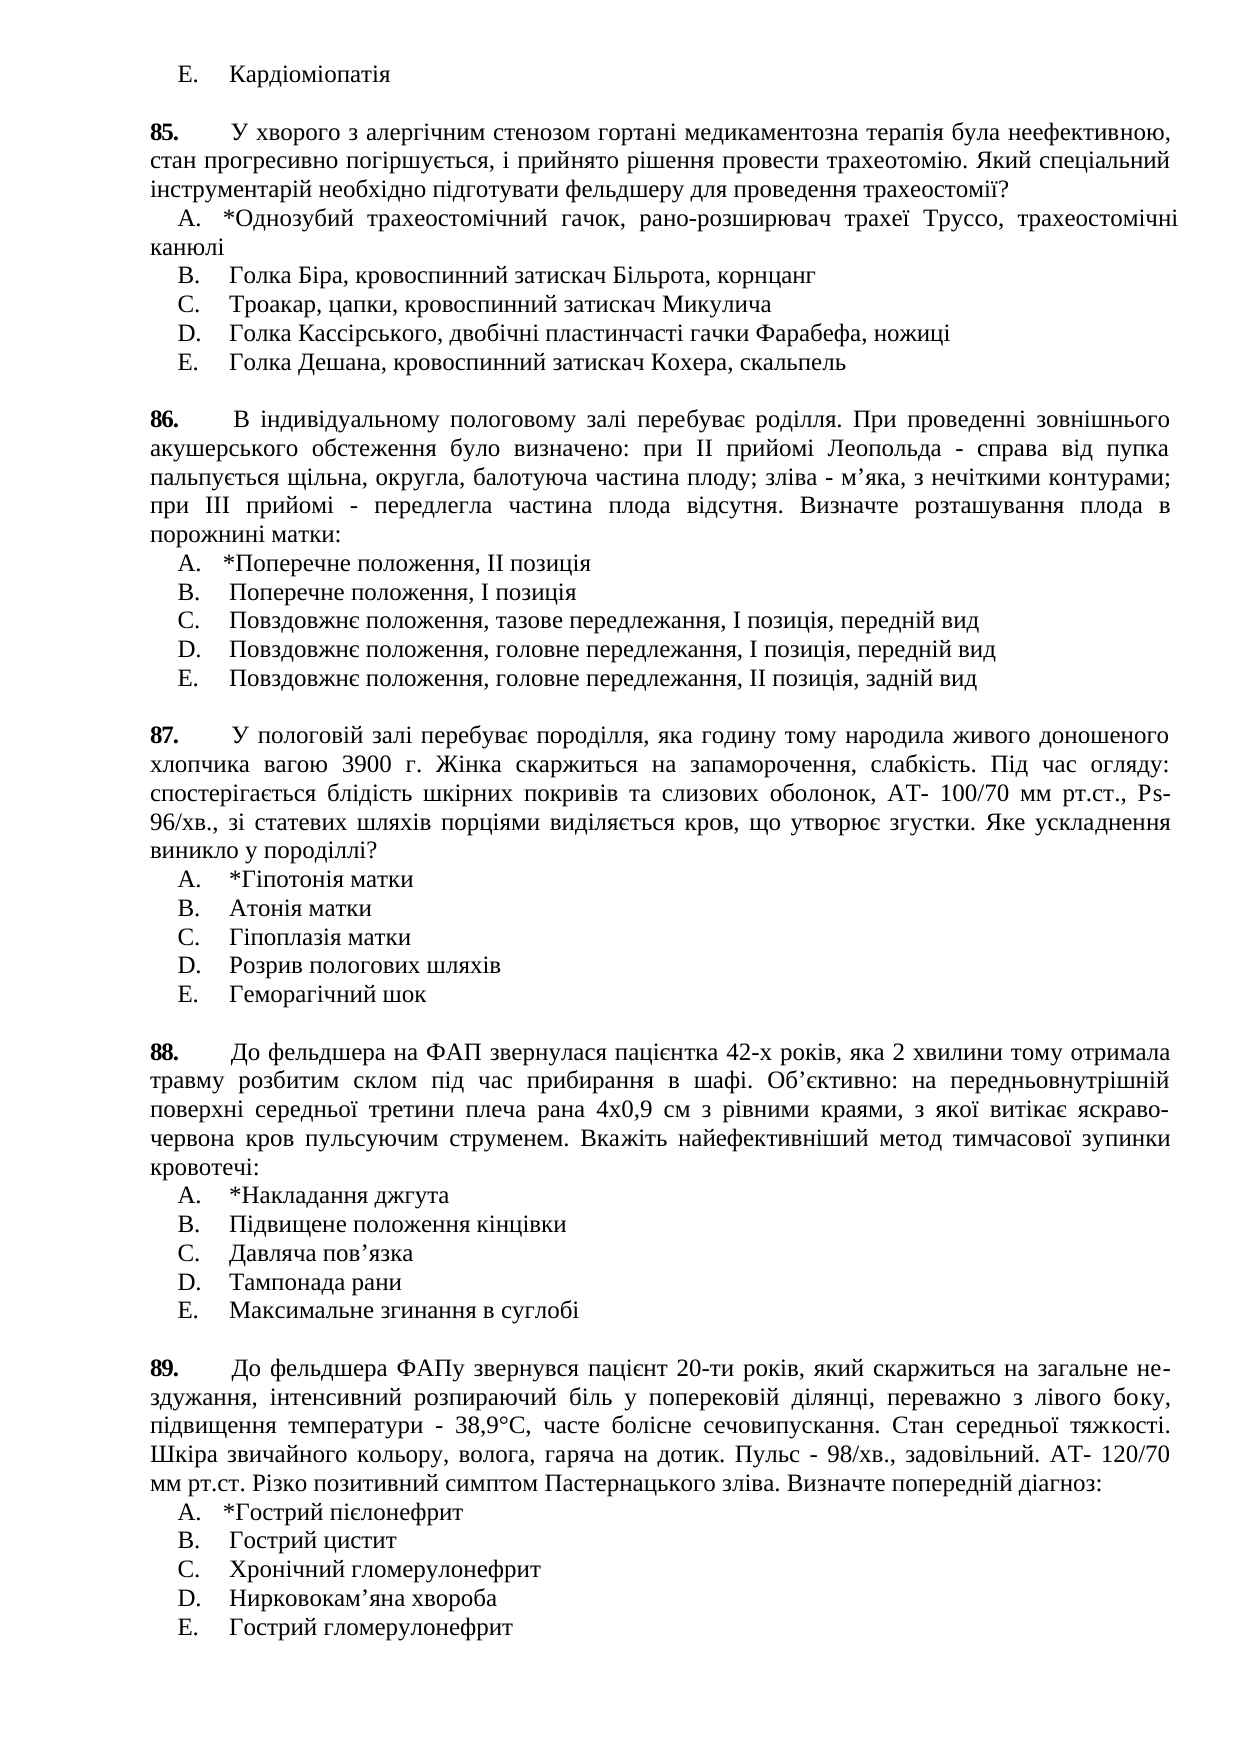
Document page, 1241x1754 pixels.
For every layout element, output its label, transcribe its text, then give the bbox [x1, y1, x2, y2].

list *Накладання джгута [150, 1180, 1181, 1209]
list Повздовжнє положення, головне передлежання, І позиція, передній вид [150, 634, 1181, 663]
list Повздовжнє положення, тазове передлежання, І позиція, передній вид [150, 605, 1181, 634]
list Давляча пов’язка [150, 1238, 921, 1267]
list Голка Дешана, кровоспинний затискач Кохера, скальпель [150, 347, 1179, 375]
list Гіпоплазія матки [150, 922, 1006, 950]
list Підвищене положення кінцівки [150, 1209, 1181, 1238]
list Геморагічний шок [150, 979, 1006, 1008]
list Нирковокам’яна хвороба [150, 1583, 1006, 1612]
list *Гіпотонія матки [150, 864, 1181, 893]
list Голка Кассірського, двобічні пластинчасті гачки Фарабефа, ножиці [150, 318, 1179, 347]
list *Поперечне положення, II позиція [150, 548, 1181, 577]
list *Гострий пієлонефрит [150, 1497, 1181, 1525]
list Максимальне згинання в суглобі [150, 1295, 921, 1324]
list Голка Біра, кровоспинний затискач Більрота, корнцанг [150, 260, 1179, 289]
list Тампонада рани [150, 1267, 921, 1295]
list Повздовжнє положення, головне передлежання, II позиція, задній вид [150, 663, 1181, 692]
list У пологовій залі перебуває породілля, яка годину тому народила живого доношеного хлопчика вагою 3900 г. Жінка скаржиться на запаморочення, слабкість. Під час огляду: спостерігається блідість шкірних покривів та слизових оболонок, АТ- 100/70 мм рт.ст., Рs- 96/хв., зі статевих шляхів порціями виділяється кров, що утворює згустки. Яке ускладнення виникло у породіллі? [150, 720, 1171, 864]
list У хворого з алергічним стенозом гортані медикаментозна терапія була неефективною, стан прогресивно погіршується, і прийнято рішення провести трахеотомію. Який спеціальний інструментарій необхідно підготувати фельдшеру для проведення трахеостомії? [150, 117, 1171, 203]
list Кардіоміопатія [150, 59, 1179, 88]
list Розрив пологових шляхів [150, 950, 1006, 979]
list В індивідуальному пологовому залі перебуває роділля. При проведенні зовнішнього акушерського обстеження було визначено: при II прийомі Леопольда - справа від пупка пальпується щільна, округла, балотуюча частина плоду; зліва - м’яка, з нечіткими контурами; при III прийомі - передлегла частина плода відсутня. Визначте розташування плода в порожнині матки: [150, 404, 1171, 548]
list Атонія матки [150, 893, 1181, 922]
list Троакар, цапки, кровоспинний затискач Микулича [150, 289, 1179, 318]
list До фельдшера на ФАП звернулася пацієнтка 42-х років, яка 2 хвилини тому отримала травму розбитим склом під час прибирання в шафі. Об’єктивно: на передньовнутрішній поверхні середньої третини плеча рана 4x0,9 см з рівними краями, з якої витікає яскраво- червона кров пульсуючим струменем. Вкажіть найефективніший метод тимчасової зупинки кровотечі: [150, 1037, 1171, 1180]
list Поперечне положення, І позиція [150, 577, 1181, 605]
list Гострий гломерулонефрит [150, 1612, 1006, 1640]
list Гострий цистит [150, 1525, 1181, 1554]
list *Однозубий трахеостомічний гачок, рано-розширювач трахеї Труссо, трахеостомічні канюлі [150, 203, 1179, 260]
list До фельдшера ФАПу звернувся пацієнт 20-ти років, який скаржиться на загальне нездужання, інтенсивний розпираючий біль у поперековій ділянці, переважно з лівого боку, підвищення температури - 38,9°С, часте болісне сечовипускання. Стан середньої тяжкості. Шкіра звичайного кольору, волога, гаряча на дотик. Пульс - 98/хв., задовільний. АТ- 120/70 мм рт.ст. Різко позитивний симптом Пастернацького зліва. Визначте попередній діагноз: [150, 1353, 1171, 1497]
list Хронічний гломерулонефрит [150, 1554, 1181, 1583]
